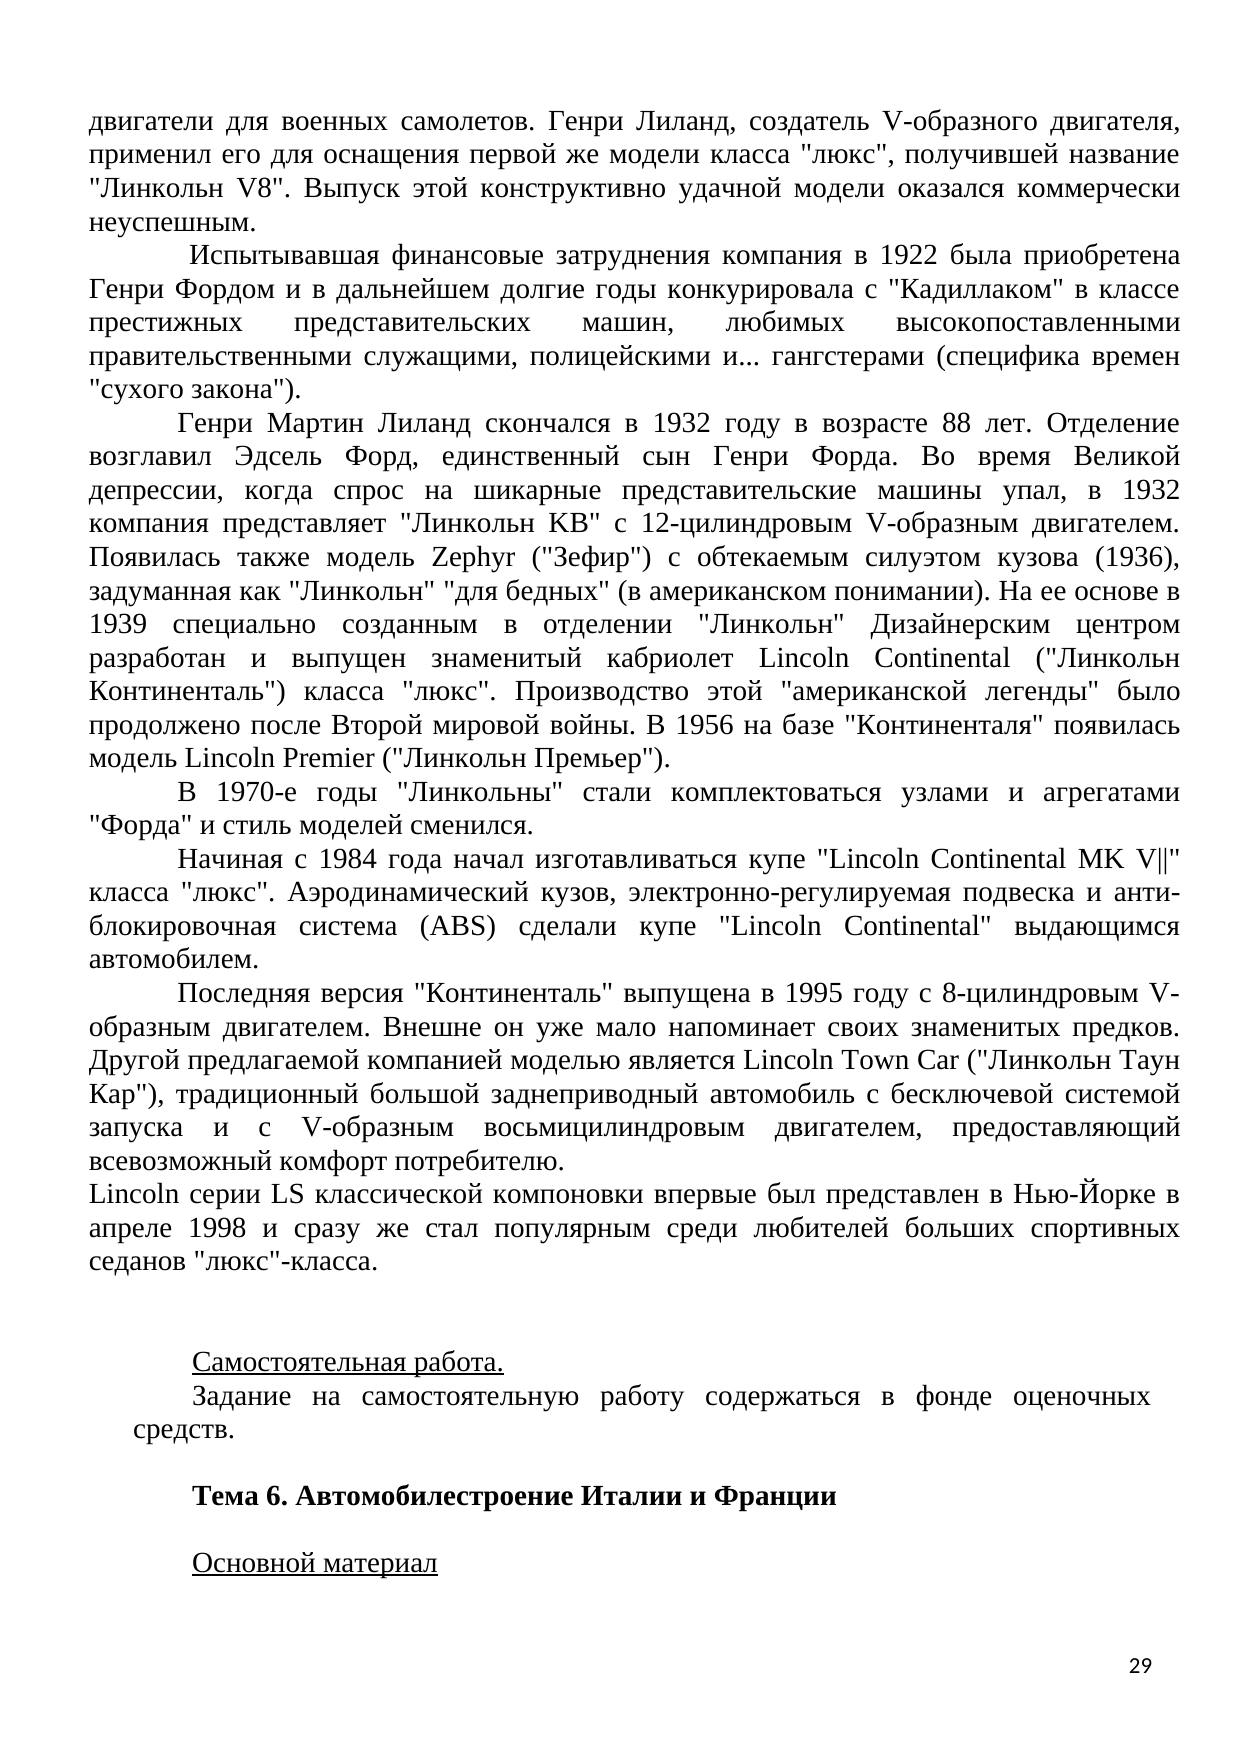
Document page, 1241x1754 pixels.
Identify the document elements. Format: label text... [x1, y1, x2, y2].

text Тема 6. Автомобилестроение Италии и Франции [133, 1478, 1152, 1512]
text Самостоятельная работа. [133, 1344, 1152, 1378]
text Последняя версия "Континенталь" выпущена в 1995 году с 8-цилиндровым V-образным двигателем. Внешне он уже мало напоминает своих знаменитых предков. Другой предлагаемой компанией моделью является Lincoln Town Car ("Линкольн Таун Кар"), традиционный большой заднеприводный автомобиль с бесключевой системой запуска и с V-образным восьмицилиндровым двигателем, предоставляющий всевозможный комфорт потребителю. Lincoln серии LS классической компоновки впервые был представлен в Нью-Йорке в апреле 1998 и сразу же стал популярным среди любителей больших спортивных седанов "люкс"-класса. [88, 975, 1181, 1277]
text Задание на самостоятельную работу содержаться в фонде оценочных средств. [133, 1378, 1152, 1445]
text Испытывавшая финансовые затруднения компания в 1922 была приобретена Генри Фордом и в дальнейшем долгие годы конкурировала с "Кадиллаком" в классе престижных представительских машин, любимых высокопоставленными правительственными служащими, полицейскими и... гангстерами (специфика времен "сухого закона"). [88, 237, 1181, 405]
text Генри Мартин Лиланд скончался в 1932 году в возрасте 88 лет. Отделение возглавил Эдсель Форд, единственный сын Генри Форда. Во время Великой депрессии, когда спрос на шикарные представительские машины упал, в 1932 компания представляет "Линкольн KB" с 12-цилиндровым V-образным двигателем. Появилась также модель Zephyr ("Зефир") с обтекаемым силуэтом кузова (1936), задуманная как "Линкольн" "для бедных" (в американском понимании). На ее основе в 1939 специально созданным в отделении "Линкольн" Дизайнерским центром разработан и выпущен знаменитый кабриолет Lincoln Continental ("Линкольн Континенталь") класса "люкс". Производство этой "американской легенды" было продолжено после Второй мировой войны. В 1956 на базе "Континенталя" появилась модель Lincoln Premier ("Линкольн Премьер"). [88, 405, 1181, 774]
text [88, 103, 1181, 237]
text Начиная с 1984 года начал изготавливаться купе "Lincoln Continental MK V||" класса "люкс". Аэродинамический кузов, электронно-регулируемая подвеска и анти-блокировочная система (ABS) сделали купе "Lincoln Continental" выдающимся автомобилем. [88, 841, 1181, 975]
text Основной материал [133, 1545, 1152, 1579]
text В 1970-е годы "Линкольны" стали комплектоваться узлами и агрегатами "Форда" и стиль моделей сменился. [88, 774, 1181, 841]
